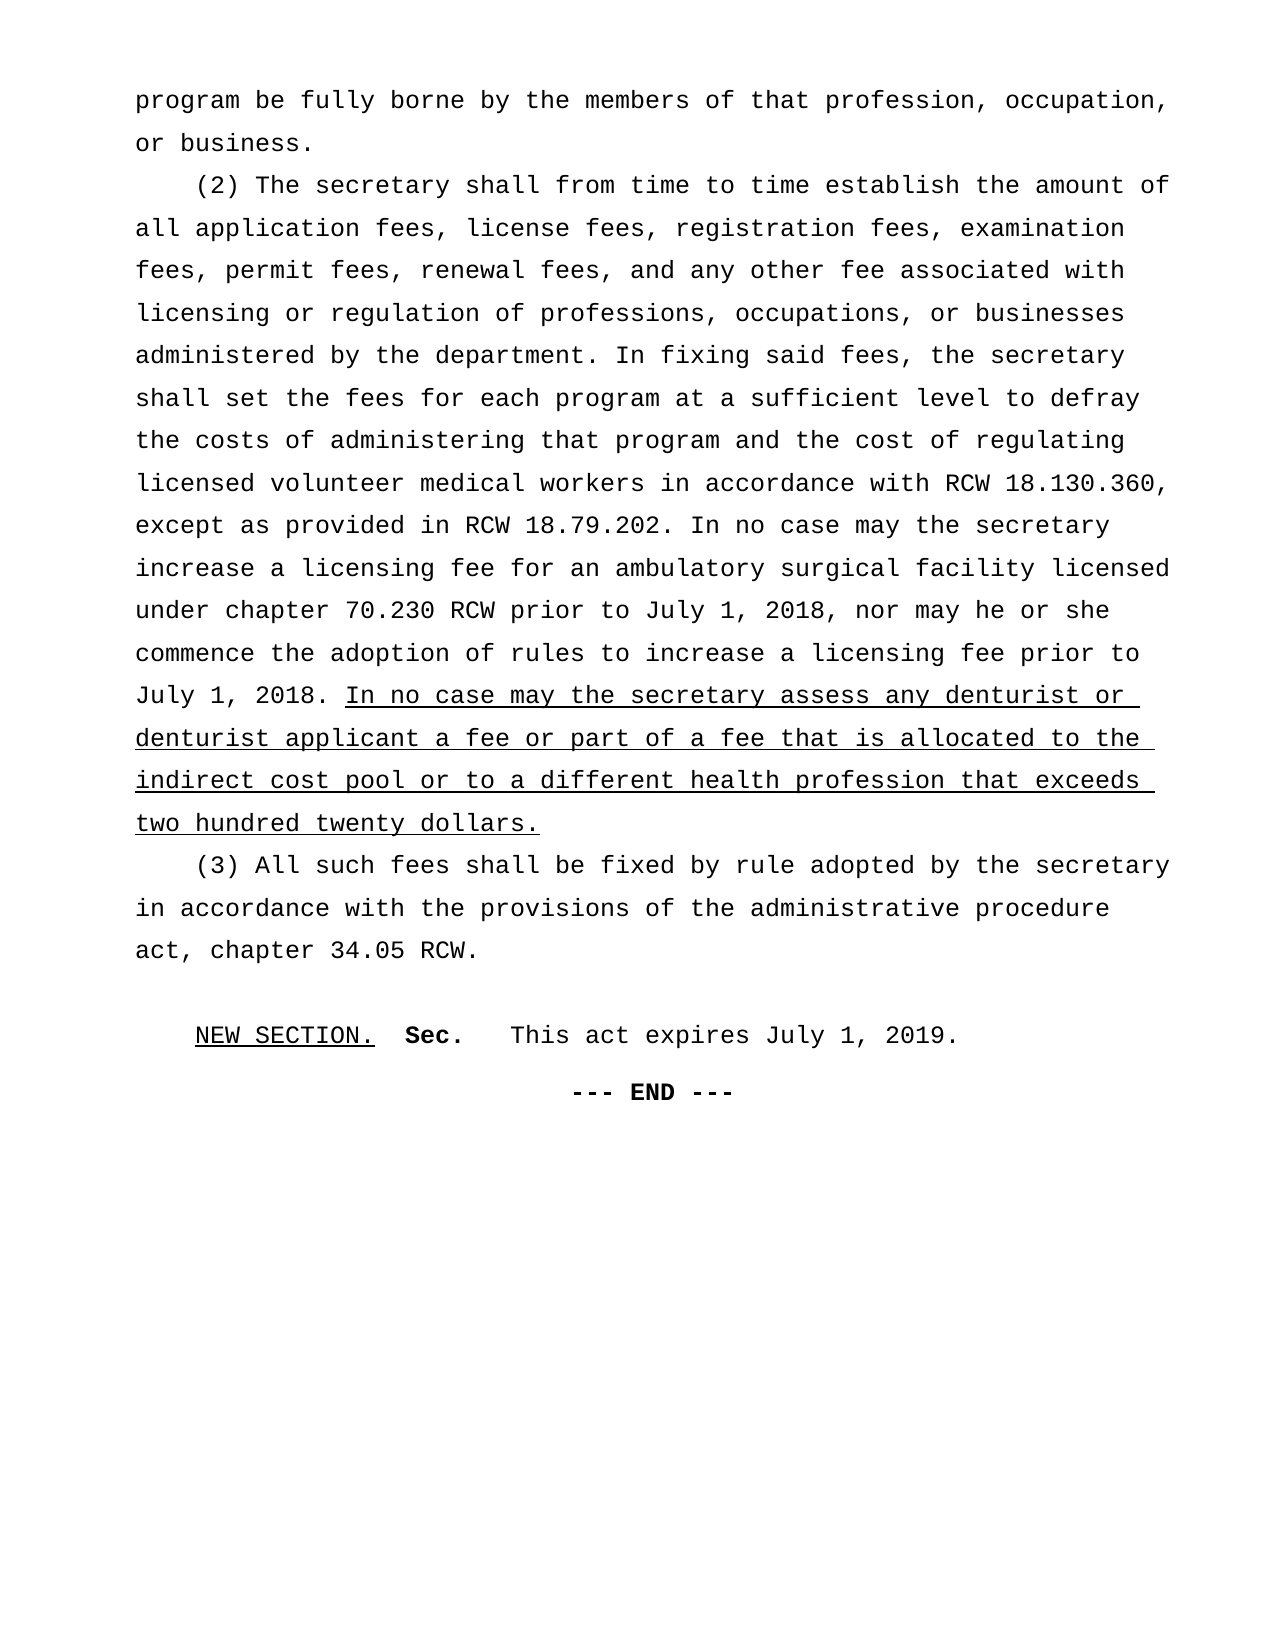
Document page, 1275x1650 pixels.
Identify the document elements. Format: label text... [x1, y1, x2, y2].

text (3) All such fees shall be fixed by rule adopted by the secretary in accordance with the provisions of the administrative procedure act, chapter 34.05 RCW. [135, 840, 1170, 967]
text NEW SECTION. Sec. This act expires July 1, 2019. [135, 1009, 1170, 1052]
text (2) The secretary shall from time to time establish the amount of all application fees, license fees, registration fees, examination fees, permit fees, renewal fees, and any other fee associated with licensing or regulation of professions, occupations, or businesses administered by the department. In fixing said fees, the secretary shall set the fees for each program at a sufficient level to defray the costs of administering that program and the cost of regulating licensed volunteer medical workers in accordance with RCW 18.130.360, except as provided in RCW 18.79.202. In no case may the secretary increase a licensing fee for an ambulatory surgical facility licensed under chapter 70.230 RCW prior to July 1, 2018, nor may he or she commence the adoption of rules to increase a licensing fee prior to July 1, 2018. In no case may the secretary assess any denturist or denturist applicant a fee or part of a fee that is allocated to the indirect cost pool or to a different health profession that exceeds two hundred twenty dollars. [135, 160, 1170, 840]
text --- END --- [135, 1080, 1170, 1108]
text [135, 75, 1170, 160]
